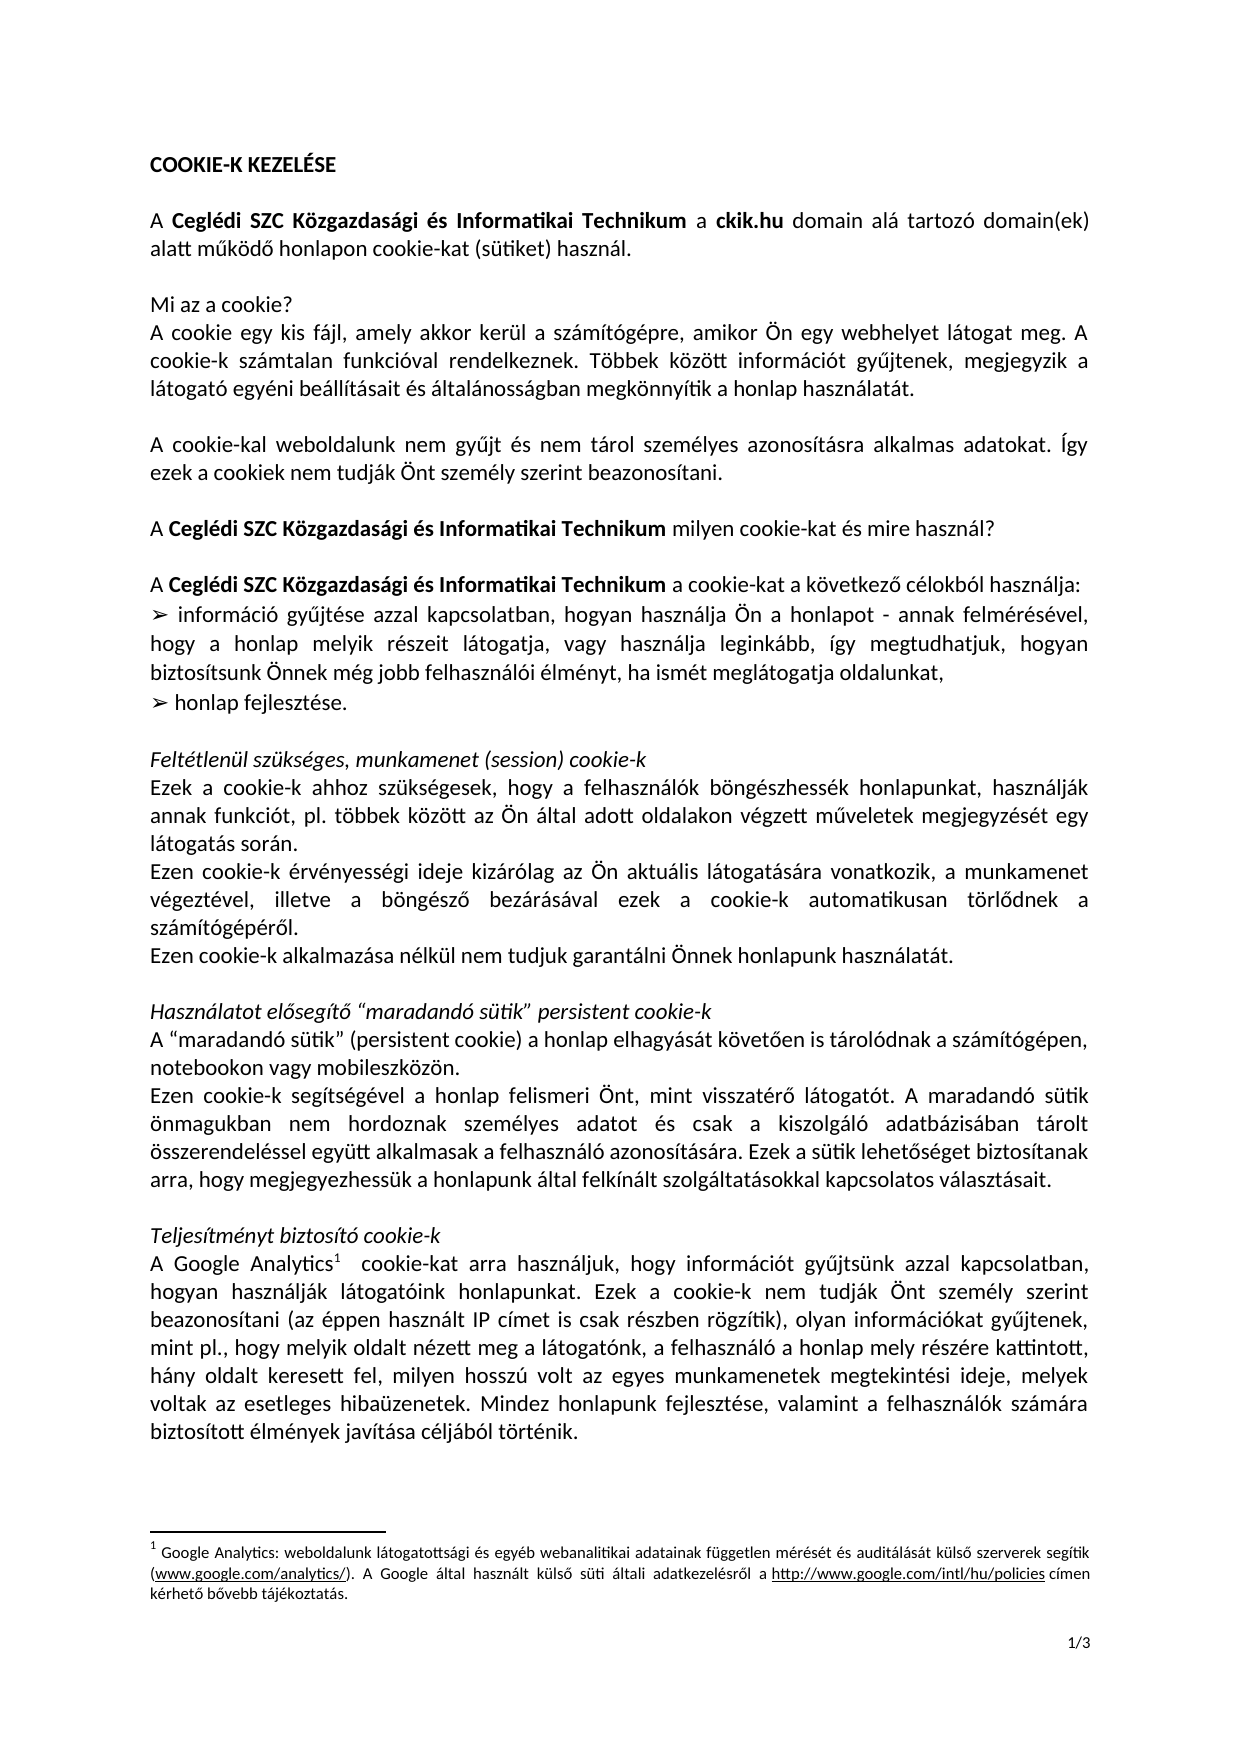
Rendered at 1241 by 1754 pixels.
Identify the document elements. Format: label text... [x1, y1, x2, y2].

text A cookie egy kis fájl, amely akkor kerül a számítógépre, amikor Ön egy webhelyet látogat meg. A cookie-k számtalan funkcióval rendelkeznek. Többek között információt gyűjtenek, megjegyzik a látogató egyéni beállításait és általánosságban megkönnyítik a honlap használatát. [150, 318, 1090, 402]
text Feltétlenül szükséges, munkamenet (session) cookie-k [150, 745, 1090, 773]
text Ezen cookie-k segítségével a honlap felismeri Önt, mint visszatérő látogatót. A maradandó sütik önmagukban nem hordoznak személyes adatot és csak a kiszolgáló adatbázisában tárolt összerendeléssel együtt alkalmasak a felhasználó azonosítására. Ezek a sütik lehetőséget biztosítanak arra, hogy megjegyezhessük a honlapunk által felkínált szolgáltatásokkal kapcsolatos választásait. [150, 1081, 1090, 1193]
text A “maradandó sütik” (persistent cookie) a honlap elhagyását követően is tárolódnak a számítógépen, notebookon vagy mobileszközön. [150, 1025, 1090, 1081]
text A Ceglédi SZC Közgazdasági és Informatikai Technikum milyen cookie-kat és mire használ? [150, 514, 1090, 542]
text A Ceglédi SZC Közgazdasági és Informatikai Technikum a ckik.hu domain alá tartozó domain(ek) alatt működő honlapon cookie-kat (sütiket) használ. [150, 206, 1090, 262]
text ➢ honlap fejlesztése. [150, 686, 1090, 717]
text Ezek a cookie-k ahhoz szükségesek, hogy a felhasználók böngészhessék honlapunkat, használják annak funkciót, pl. többek között az Ön által adott oldalakon végzett műveletek megjegyzését egy látogatás során. [150, 773, 1090, 857]
text Teljesítményt biztosító cookie-k [150, 1221, 1090, 1249]
text A Ceglédi SZC Közgazdasági és Informatikai Technikum a cookie-kat a következő célokból használja: [150, 570, 1090, 598]
text A cookie-kal weboldalunk nem gyűjt és nem tárol személyes azonosításra alkalmas adatokat. Így ezek a cookiek nem tudják Önt személy szerint beazonosítani. [150, 430, 1090, 486]
text Használatot elősegítő “maradandó sütik” persistent cookie-k [150, 997, 1090, 1025]
text COOKIE-K KEZELÉSE [150, 150, 1090, 178]
text Ezen cookie-k érvényességi ideje kizárólag az Ön aktuális látogatására vonatkozik, a munkamenet végeztével, illetve a böngésző bezárásával ezek a cookie-k automatikusan törlődnek a számítógépéről. [150, 857, 1090, 941]
text A Google Analytics cookie-kat arra használjuk, hogy információt gyűjtsünk azzal kapcsolatban, hogyan használják látogatóink honlapunkat. Ezek a cookie-k nem tudják Önt személy szerint beazonosítani (az éppen használt IP címet is csak részben rögzítik), olyan információkat gyűjtenek, mint pl., hogy melyik oldalt nézett meg a látogatónk, a felhasználó a honlap mely részére kattintott, hány oldalt keresett fel, milyen hosszú volt az egyes munkamenetek megtekintési ideje, melyek voltak az esetleges hibaüzenetek. Mindez honlapunk fejlesztése, valamint a felhasználók számára biztosított élmények javítása céljából történik. [150, 1249, 1090, 1445]
text Mi az a cookie? [150, 290, 1090, 318]
text ➢ információ gyűjtése azzal kapcsolatban, hogyan használja Ön a honlapot - annak felmérésével, hogy a honlap melyik részeit látogatja, vagy használja leginkább, így megtudhatjuk, hogyan biztosítsunk Önnek még jobb felhasználói élményt, ha ismét meglátogatja oldalunkat, [150, 598, 1090, 686]
text Ezen cookie-k alkalmazása nélkül nem tudjuk garantálni Önnek honlapunk használatát. [150, 941, 1090, 969]
